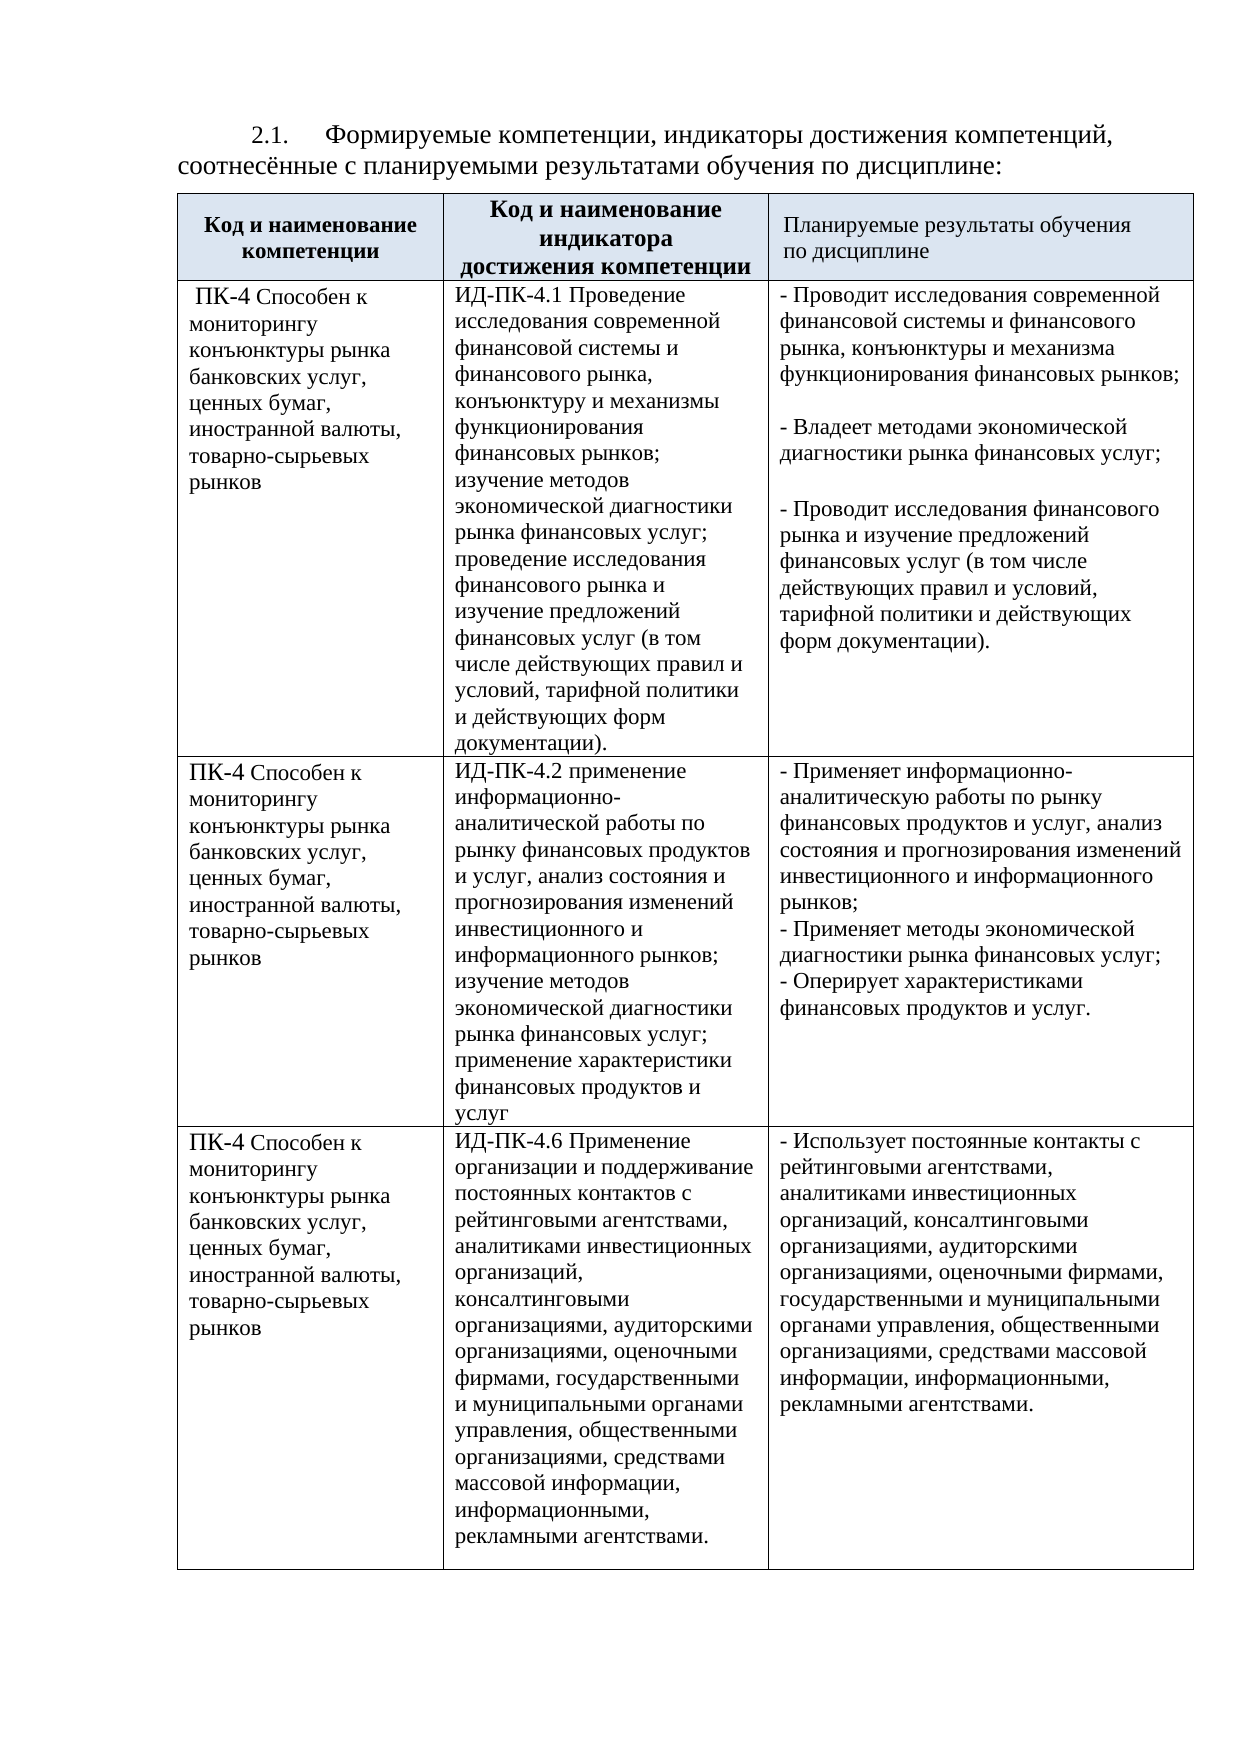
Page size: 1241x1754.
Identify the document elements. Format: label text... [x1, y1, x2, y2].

table_cell ПК-4 Способен к мониторингу конъюнктуры рынка банковских услуг, ценных бумаг, иностранной валюты, товарно-сырьевых рынков [178, 1127, 443, 1568]
table_cell - Использует постоянные контакты с рейтинговыми агентствами, аналитиками инвестиционных организаций, консалтинговыми организациями, аудиторскими организациями, оценочными фирмами, государственными и муниципальными органами управления, общественными организациями, средствами массовой информации, информационными, рекламными агентствами. [769, 1127, 1193, 1568]
table_header Планируемые результаты обучения по дисциплине [769, 194, 1193, 280]
table_cell ПК-4 Способен к мониторингу конъюнктуры рынка банковских услуг, ценных бумаг, иностранной валюты, товарно-сырьевых рынков [178, 757, 443, 1126]
table_cell ИД-ПК-4.2 применение информационно-аналитической работы по рынку финансовых продуктов и услуг, анализ состояния и прогнозирования изменений инвестиционного и информационного рынков; изучение методов экономической диагностики рынка финансовых услуг; применение характеристики финансовых продуктов и услуг [444, 757, 768, 1126]
table_cell - Применяет информационно-аналитическую работы по рынку финансовых продуктов и услуг, анализ состояния и прогнозирования изменений инвестиционного и информационного рынков; - Применяет методы экономической диагностики рынка финансовых услуг; - Оперирует характеристиками финансовых продуктов и услуг. [769, 757, 1193, 1126]
table_header Код и наименование индикатора достижения компетенции [444, 194, 768, 280]
table_cell ИД-ПК-4.6 Применение организации и поддерживание постоянных контактов с рейтинговыми агентствами, аналитиками инвестиционных организаций, консалтинговыми организациями, аудиторскими организациями, оценочными фирмами, государственными и муниципальными органами управления, общественными организациями, средствами массовой информации, информационными, рекламными агентствами. [444, 1127, 768, 1568]
table_cell - Проводит исследования современной финансовой системы и финансового рынка, конъюнктуры и механизма функционирования финансовых рынков; - Владеет методами экономической диагностики рынка финансовых услуг; - Проводит исследования финансового рынка и изучение предложений финансовых услуг (в том числе действующих правил и условий, тарифной политики и действующих форм документации). [769, 281, 1193, 756]
table_cell ПК-4 Способен к мониторингу конъюнктуры рынка банковских услуг, ценных бумаг, иностранной валюты, товарно-сырьевых рынков [178, 281, 443, 756]
table_cell ИД-ПК-4.1 Проведение исследования современной финансовой системы и финансового рынка, конъюнктуру и механизмы функционирования финансовых рынков; изучение методов экономической диагностики рынка финансовых услуг; проведение исследования финансового рынка и изучение предложений финансовых услуг (в том числе действующих правил и условий, тарифной политики и действующих форм документации). [444, 281, 768, 756]
table_header Код и наименование компетенции [178, 194, 443, 280]
subtitle Формируемые компетенции, индикаторы достижения компетенций, соотнесённые с планируемыми результатами обучения по дисциплине: [177, 118, 1181, 180]
